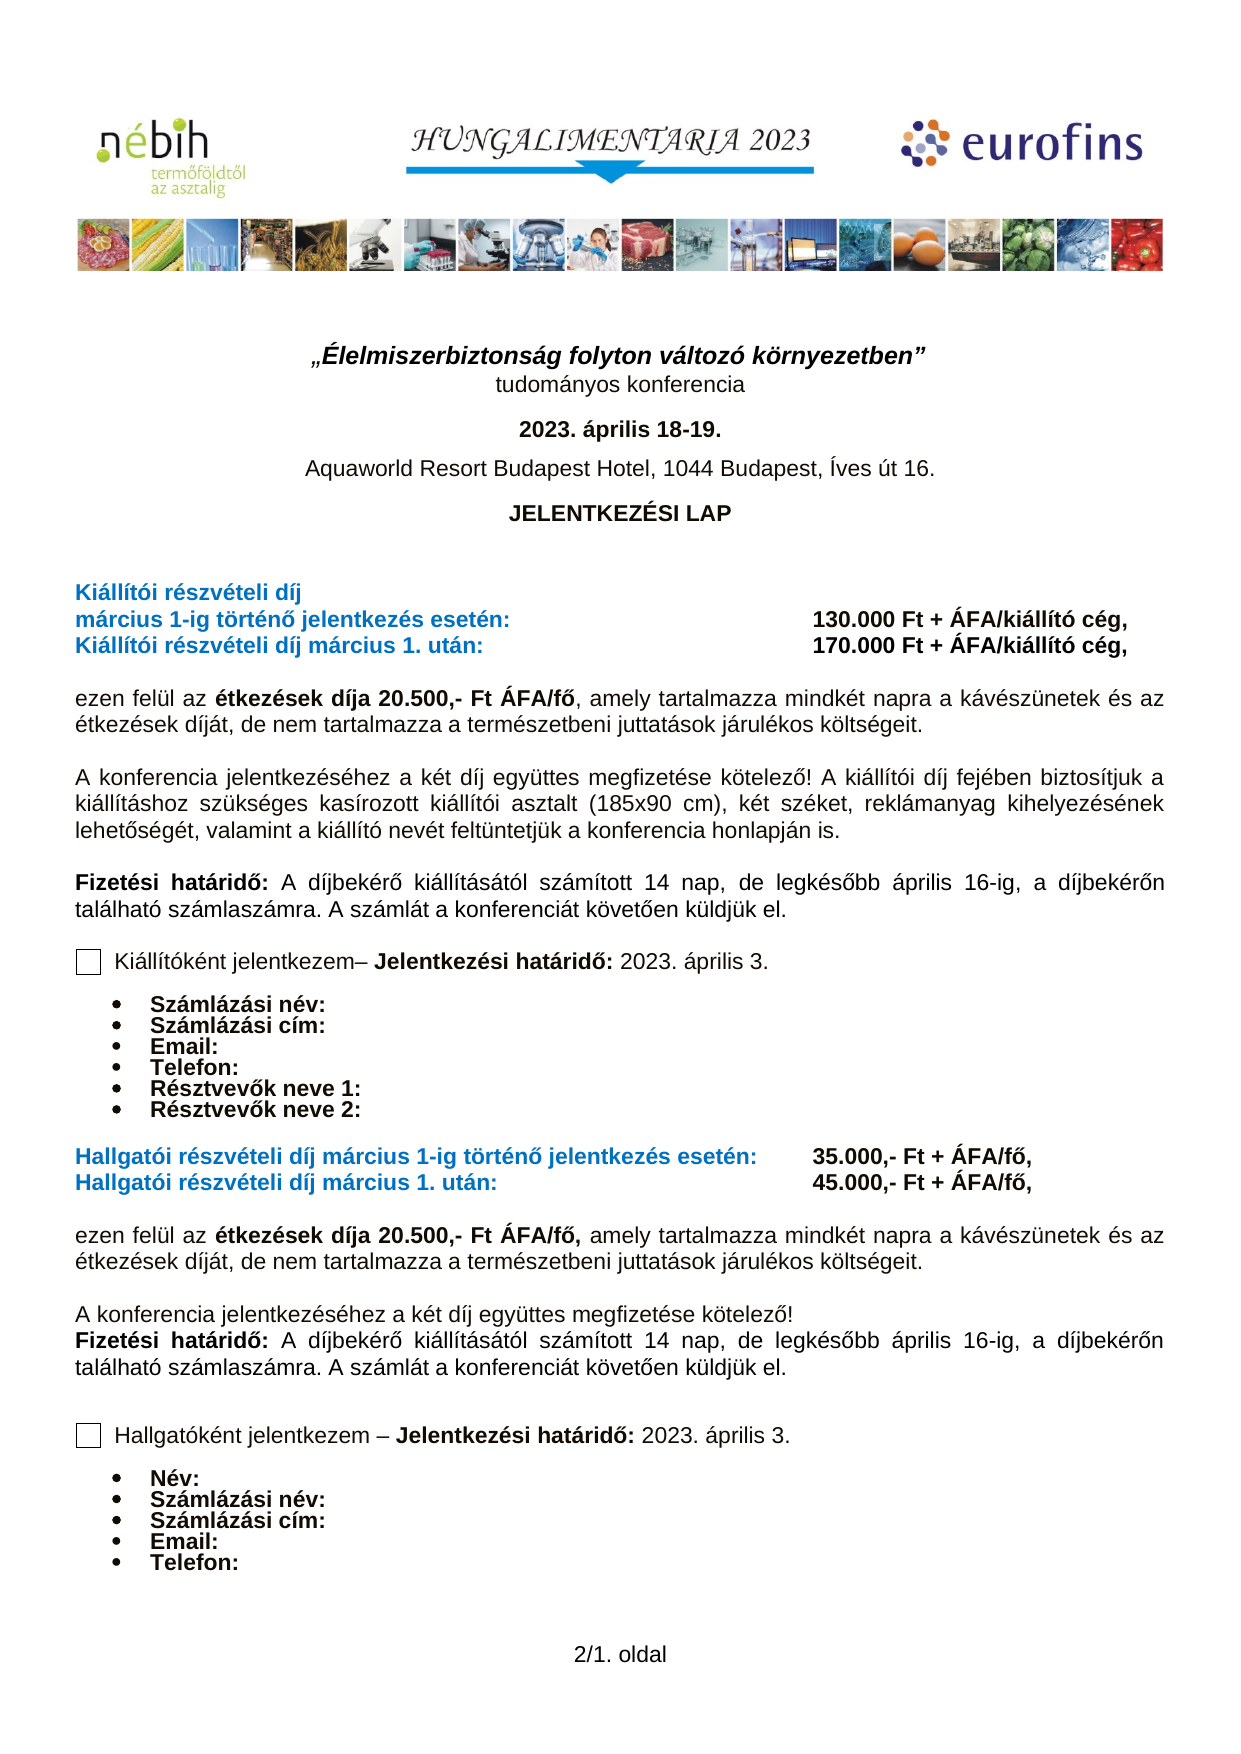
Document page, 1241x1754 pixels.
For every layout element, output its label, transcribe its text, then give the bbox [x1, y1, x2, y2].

text Kiállítói részvételi díj [75, 579, 1165, 606]
text JELENTKEZÉSI LAP [75, 500, 1165, 527]
text Fizetési határidő: A díjbekérő kiállításától számított 14 nap, de legkésőbb április 16-ig, a díjbekérőn található számlaszámra. A számlát a konferenciát követően küldjük el. [75, 1327, 1165, 1380]
text ezen felül az étkezések díja 20.500,- Ft ÁFA/fő, amely tartalmazza mindkét napra a kávészünetek és az étkezések díját, de nem tartalmazza a természetbeni juttatások járulékos költségeit. [75, 685, 1165, 737]
text tudományos konferencia [75, 371, 1165, 397]
list Résztvevők neve 1: [112, 1080, 1165, 1101]
list Számlázási cím: [112, 1511, 1165, 1532]
list Telefon: [112, 1553, 1165, 1574]
text Hallgatóként jelentkezem – Jelentkezési határidő: 2023. április 3. [75, 1422, 1165, 1448]
text „Élelmiszerbiztonság folyton változó környezetben” [75, 337, 1165, 371]
text március 1-ig történő jelentkezés esetén: 130.000 Ft + ÁFA/kiállító cég, [75, 606, 1165, 632]
list Email: [112, 1038, 1165, 1059]
list Számlázási cím: [112, 1017, 1165, 1038]
list Számlázási név: [112, 996, 1165, 1017]
text Aquaworld Resort Budapest Hotel, 1044 Budapest, Íves út 16. [75, 455, 1165, 481]
text 2023. április 18-19. [75, 416, 1165, 443]
text Hallgatói részvételi díj március 1. után: 45.000,- Ft + ÁFA/fő, [75, 1169, 1165, 1196]
list Számlázási név: [112, 1490, 1165, 1511]
list Résztvevők neve 2: [112, 1101, 1165, 1122]
list Email: [112, 1532, 1165, 1553]
list Név: [112, 1469, 1165, 1490]
picture [77, 75, 1163, 271]
text Fizetési határidő: A díjbekérő kiállításától számított 14 nap, de legkésőbb április 16-ig, a díjbekérőn található számlaszámra. A számlát a konferenciát követően küldjük el. [75, 869, 1165, 922]
text A konferencia jelentkezéséhez a két díj együttes megfizetése kötelező! [75, 1301, 1165, 1327]
text Hallgatói részvételi díj március 1-ig történő jelentkezés esetén: 35.000,- Ft + ÁFA/fő, [75, 1143, 1165, 1169]
text ezen felül az étkezések díja 20.500,- Ft ÁFA/fő, amely tartalmazza mindkét napra a kávészünetek és az étkezések díját, de nem tartalmazza a természetbeni juttatások járulékos költségeit. [75, 1222, 1165, 1274]
text Kiállítóként jelentkezem– Jelentkezési határidő: 2023. április 3. [75, 948, 1165, 975]
list Telefon: [112, 1059, 1165, 1080]
text Kiállítói részvételi díj március 1. után: 170.000 Ft + ÁFA/kiállító cég, [75, 632, 1165, 658]
text A konferencia jelentkezéséhez a két díj együttes megfizetése kötelező! A kiállítói díj fejében biztosítjuk a kiállításhoz szükséges kasírozott kiállítói asztalt (185x90 cm), két széket, reklámanyag kihelyezésének lehetőségét, valamint a kiállító nevét feltüntetjük a konferencia honlapján is. [75, 764, 1165, 843]
